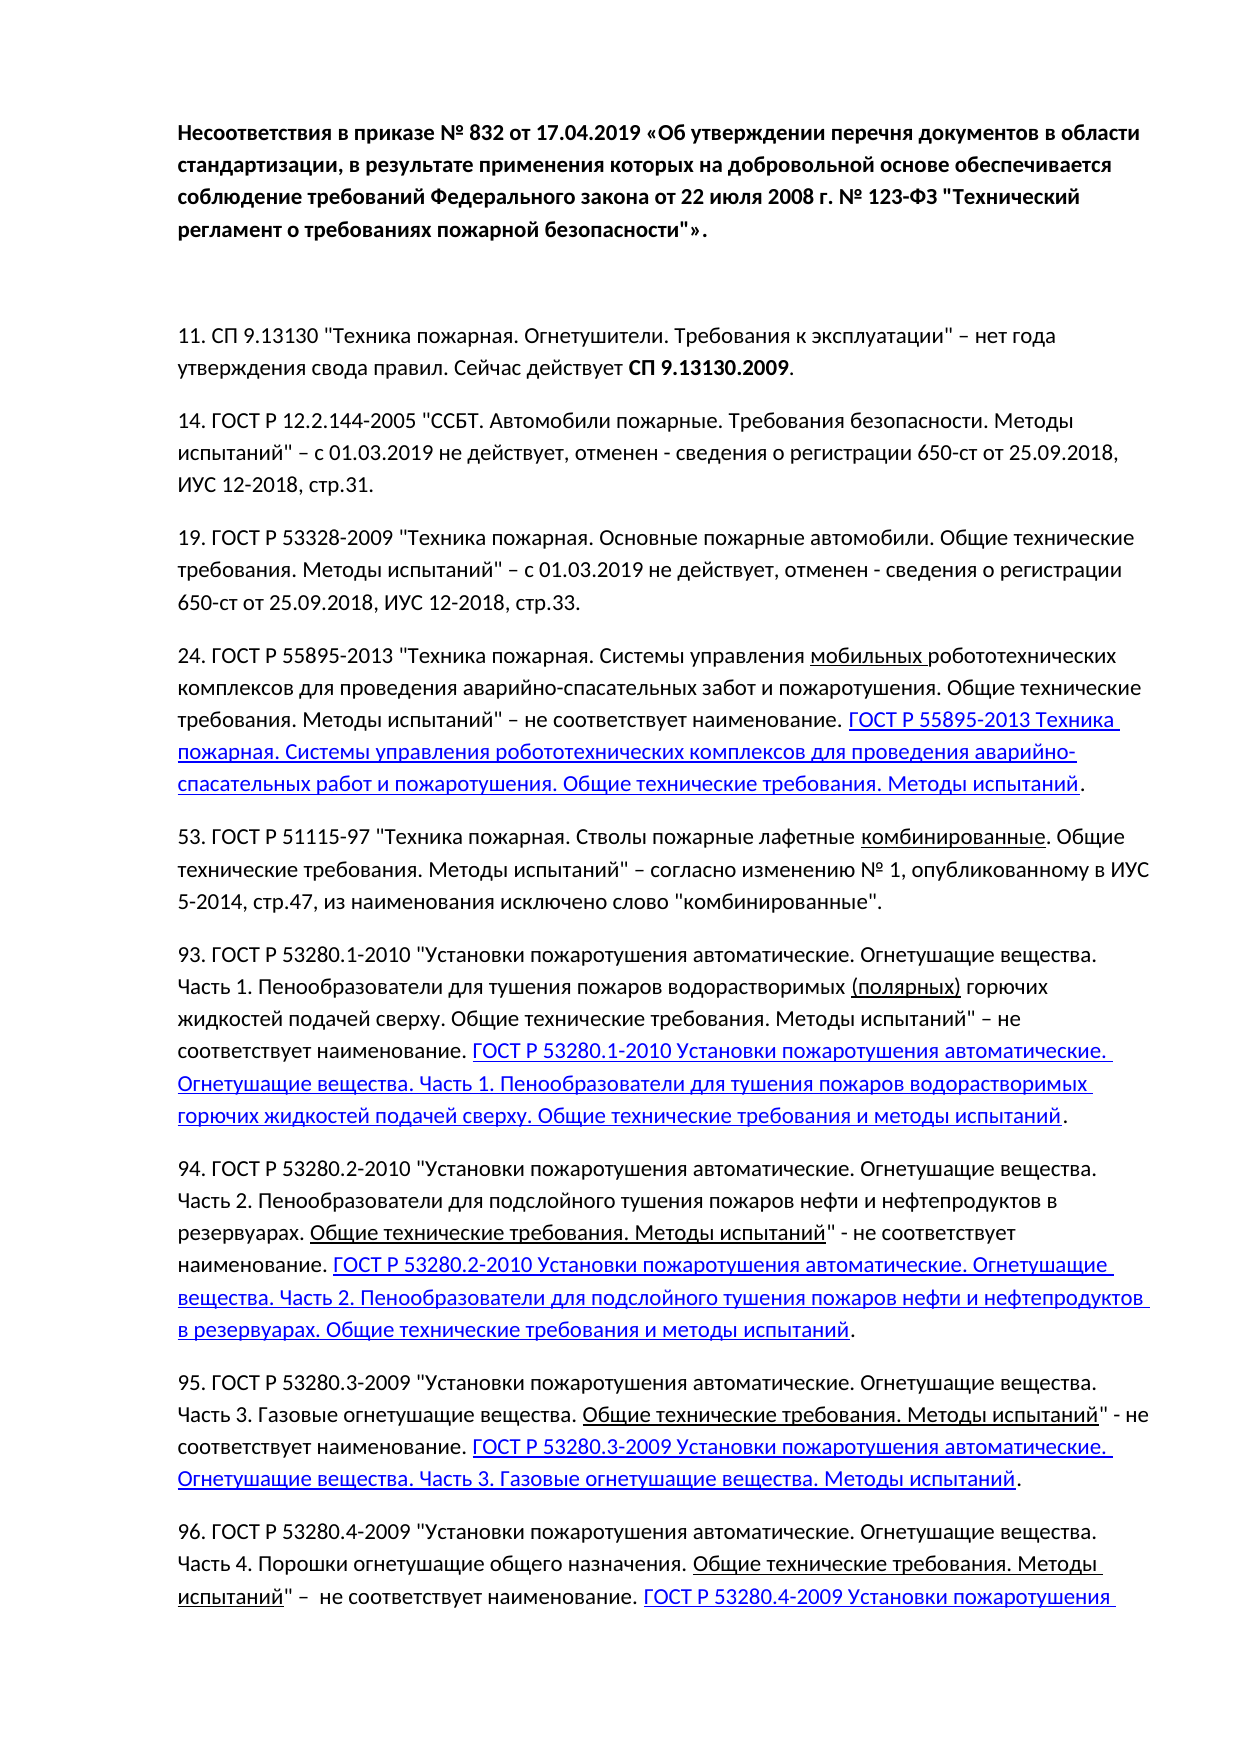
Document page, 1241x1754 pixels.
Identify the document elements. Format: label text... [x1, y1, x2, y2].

text 93. ГОСТ Р 53280.1-2010 "Установки пожаротушения автоматические. Огнетушащие вещества. Часть 1. Пенообразователи для тушения пожаров водорастворимых (полярных) горючих жидкостей подачей сверху. Общие технические требования. Методы испытаний" – не соответствует наименование. ГОСТ Р 53280.1-2010 Установки пожаротушения автоматические. Огнетушащие вещества. Часть 1. Пенообразователи для тушения пожаров водорастворимых горючих жидкостей подачей сверху. Общие технические требования и методы испытаний . [177, 940, 1152, 1129]
text 95. ГОСТ Р 53280.3-2009 "Установки пожаротушения автоматические. Огнетушащие вещества. Часть 3. Газовые огнетушащие вещества. Общие технические требования. Методы испытаний" - не соответствует наименование. ГОСТ Р 53280.3-2009 Установки пожаротушения автоматические. Огнетушащие вещества. Часть 3. Газовые огнетушащие вещества. Методы испытаний. [177, 1368, 1152, 1492]
text 53. ГОСТ Р 51115-97 "Техника пожарная. Стволы пожарные лафетные комбинированные. Общие технические требования. Методы испытаний" – согласно изменению № 1, опубликованному в ИУС 5-2014, стр.47, из наименования исключено слово "комбинированные". [177, 822, 1152, 915]
text 94. ГОСТ Р 53280.2-2010 "Установки пожаротушения автоматические. Огнетушащие вещества. Часть 2. Пенообразователи для подслойного тушения пожаров нефти и нефтепродуктов в резервуарах. Общие технические требования. Методы испытаний" - не соответствует наименование. ГОСТ Р 53280.2-2010 Установки пожаротушения автоматические. Огнетушащие вещества. Часть 2. Пенообразователи для подслойного тушения пожаров нефти и нефтепродуктов в резервуарах. Общие технические требования и методы испытаний. [177, 1154, 1152, 1343]
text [177, 1517, 1152, 1610]
text 11. СП 9.13130 "Техника пожарная. Огнетушители. Требования к эксплуатации" – нет года утверждения свода правил. Сейчас действует СП 9.13130.2009. [177, 321, 1152, 381]
text 24. ГОСТ Р 55895-2013 "Техника пожарная. Системы управления мобильных робототехнических комплексов для проведения аварийно-спасательных забот и пожаротушения. Общие технические требования. Методы испытаний" – не соответствует наименование. ГОСТ Р 55895-2013 Техника пожарная. Системы управления робототехнических комплексов для проведения аварийно-спасательных работ и пожаротушения. Общие технические требования. Методы испытаний. [177, 641, 1152, 797]
text Несоответствия в приказе № 832 от 17.04.2019 «Об утверждении перечня документов в области стандартизации, в результате применения которых на добровольной основе обеспечивается соблюдение требований Федерального закона от 22 июля 2008 г. № 123-ФЗ "Технический регламент о требованиях пожарной безопасности"». [177, 118, 1152, 243]
text 19. ГОСТ Р 53328-2009 "Техника пожарная. Основные пожарные автомобили. Общие технические требования. Методы испытаний" – с 01.03.2019 не действует, отменен - сведения о регистрации 650-ст от 25.09.2018, ИУС 12-2018, стр.33. [177, 523, 1152, 616]
text 14. ГОСТ Р 12.2.144-2005 "ССБТ. Автомобили пожарные. Требования безопасности. Методы испытаний" – с 01.03.2019 не действует, отменен - сведения о регистрации 650-ст от 25.09.2018, ИУС 12-2018, стр.31. [177, 406, 1152, 498]
